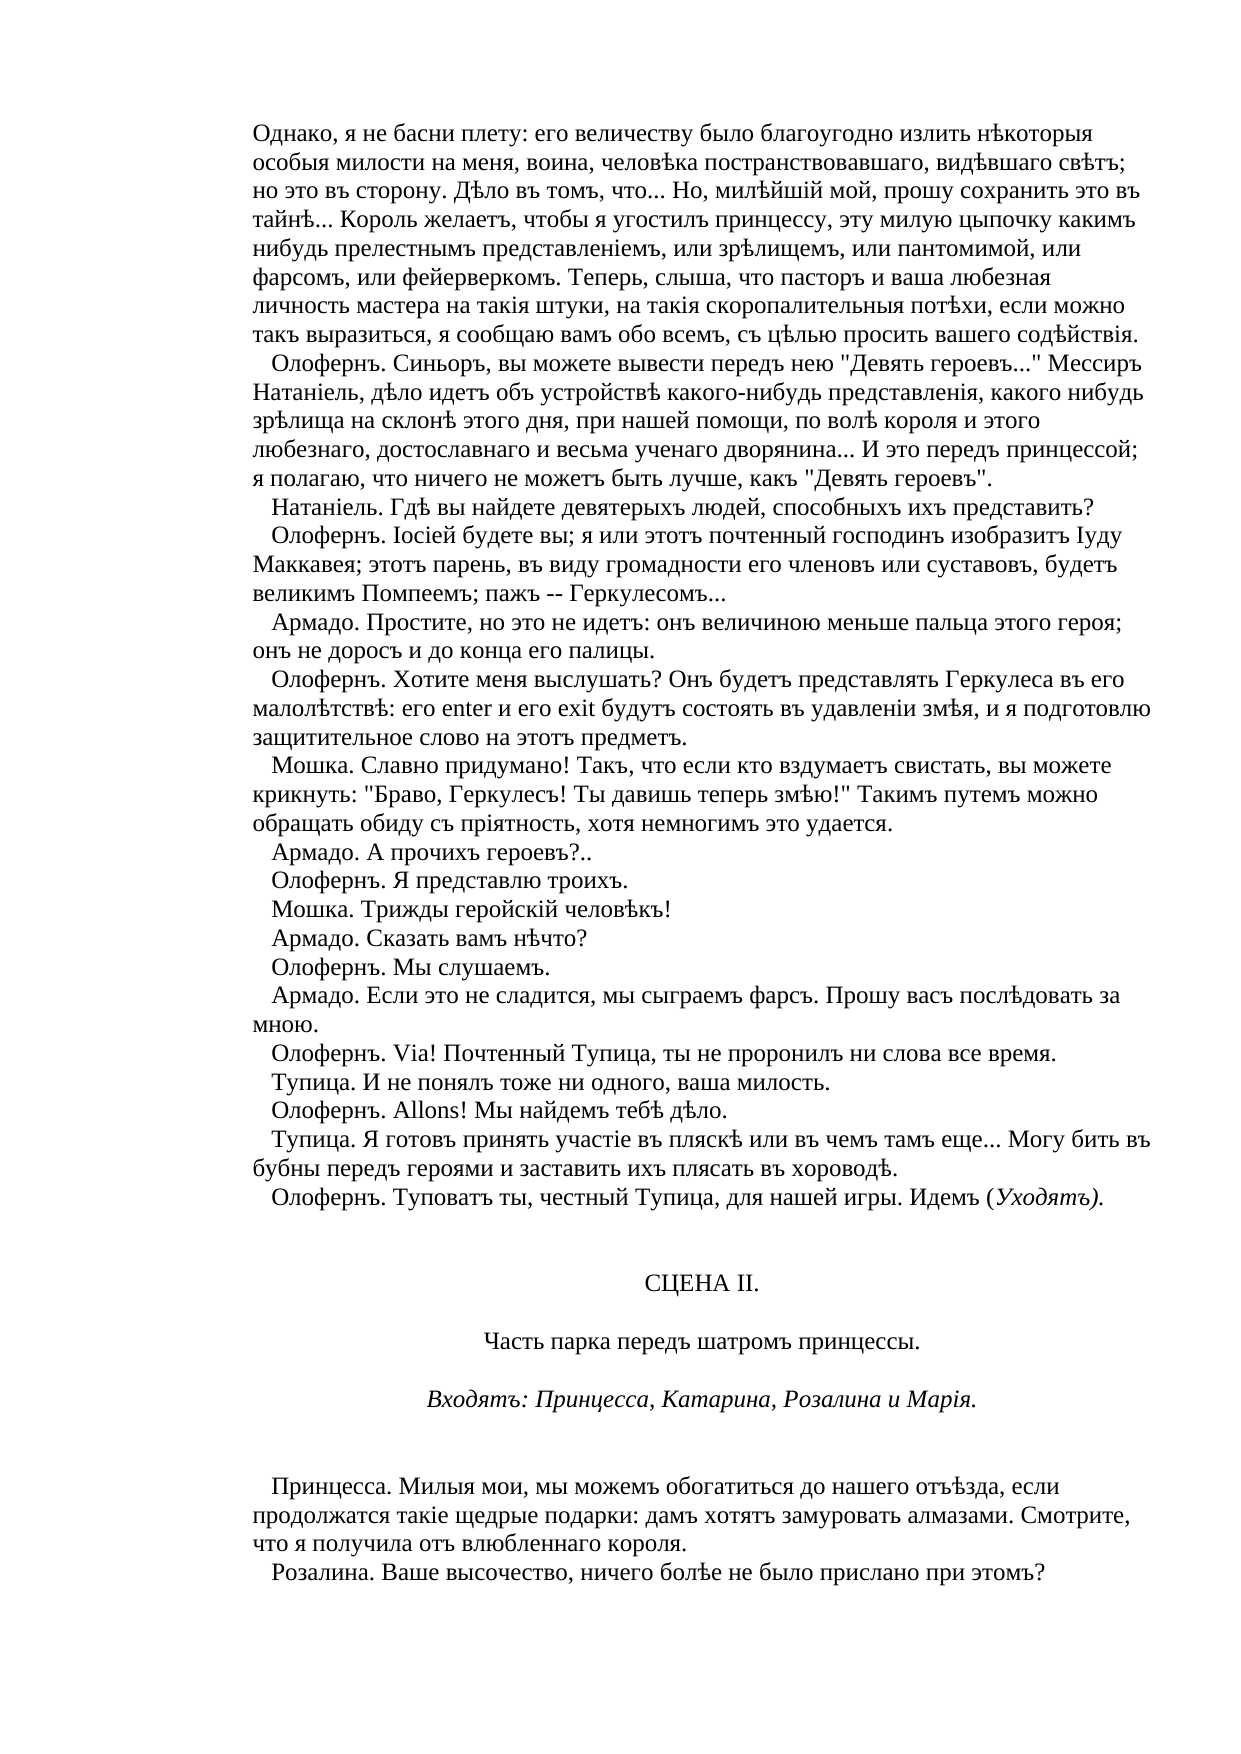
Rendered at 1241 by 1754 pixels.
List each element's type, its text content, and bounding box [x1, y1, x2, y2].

text Часть парка передъ шатромъ принцессы. [252, 1326, 1152, 1355]
text Олофернъ. Іосіей будете вы; я или этотъ почтенный господинъ изобразитъ Іуду Маккавея; этотъ парень, въ виду громадности его членовъ или суставовъ, будетъ великимъ Помпеемъ; пажъ -- Геркулесомъ... [252, 521, 1152, 607]
text Розалина. Ваше высочество, ничего болѣе не было прислано при этомъ? [252, 1557, 1152, 1586]
text СЦЕНА II. [252, 1268, 1152, 1297]
text Олофернъ. Мы слушаемъ. [252, 952, 1152, 981]
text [252, 118, 1152, 348]
text Армадо. Если это не сладится, мы сыграемъ фарсъ. Прошу васъ послѣдовать за мною. [252, 981, 1152, 1038]
text Армадо. А прочихъ героевъ?.. [252, 837, 1152, 866]
text Армадо. Простите, но это не идетъ: онъ величиною меньше пальца этого героя; онъ не доросъ и до конца его палицы. [252, 607, 1152, 664]
text Мошка. Славно придумано! Такъ, что если кто вздумаетъ свистать, вы можете крикнуть: "Браво, Геркулесъ! Ты давишь теперь змѣю!" Такимъ путемъ можно обращать обиду съ пріятность, хотя немногимъ это удается. [252, 751, 1152, 837]
text Олофернъ. Хотите меня выслушать? Онъ будетъ представлять Геркулеса въ его малолѣтствѣ: его enter и его exit будутъ состоять въ удавленіи змѣя, и я подготовлю защитительное слово на этотъ предметъ. [252, 664, 1152, 751]
text Входятъ: Принцесса, Катарина, Розалина и Марія. [252, 1384, 1152, 1413]
text Принцесса. Милыя мои, мы можемъ обогатиться до нашего отъѣзда, если продолжатся такіе щедрые подарки: дамъ хотятъ замуровать алмазами. Смотрите, что я получила отъ влюбленнаго короля. [252, 1471, 1152, 1557]
text Олофернъ. Туповатъ ты, честный Тупица, для нашей игры. Идемъ (Уходятъ). [252, 1182, 1152, 1211]
text Тупица. И не понялъ тоже ни одного, ваша милость. [252, 1067, 1152, 1096]
text Тупица. Я готовъ принять участіе въ пляскѣ или въ чемъ тамъ еще... Могу бить въ бубны передъ героями и заставить ихъ плясать въ хороводѣ. [252, 1124, 1152, 1182]
text Натаніель. Гдѣ вы найдете девятерыхъ людей, способныхъ ихъ представить? [252, 492, 1152, 521]
text Армадо. Сказать вамъ нѣчто? [252, 923, 1152, 952]
text Олофернъ. Allons! Мы найдемъ тебѣ дѣло. [252, 1096, 1152, 1124]
text Олофернъ. Via! Почтенный Тупица, ты не проронилъ ни слова все время. [252, 1038, 1152, 1067]
text Олофернъ. Синьоръ, вы можете вывести передъ нею "Девять героевъ..." Мессиръ Натаніель, дѣло идетъ объ устройствѣ какого-нибудь представленія, какого нибудь зрѣлища на склонѣ этого дня, при нашей помощи, по волѣ короля и этого любезнаго, достославнаго и весьма ученаго дворянина... И это передъ принцессой; я полагаю, что ничего не можетъ быть лучше, какъ "Девять героевъ". [252, 348, 1152, 492]
text Мошка. Трижды геройскій человѣкъ! [252, 894, 1152, 923]
text Олофернъ. Я представлю троихъ. [252, 866, 1152, 894]
